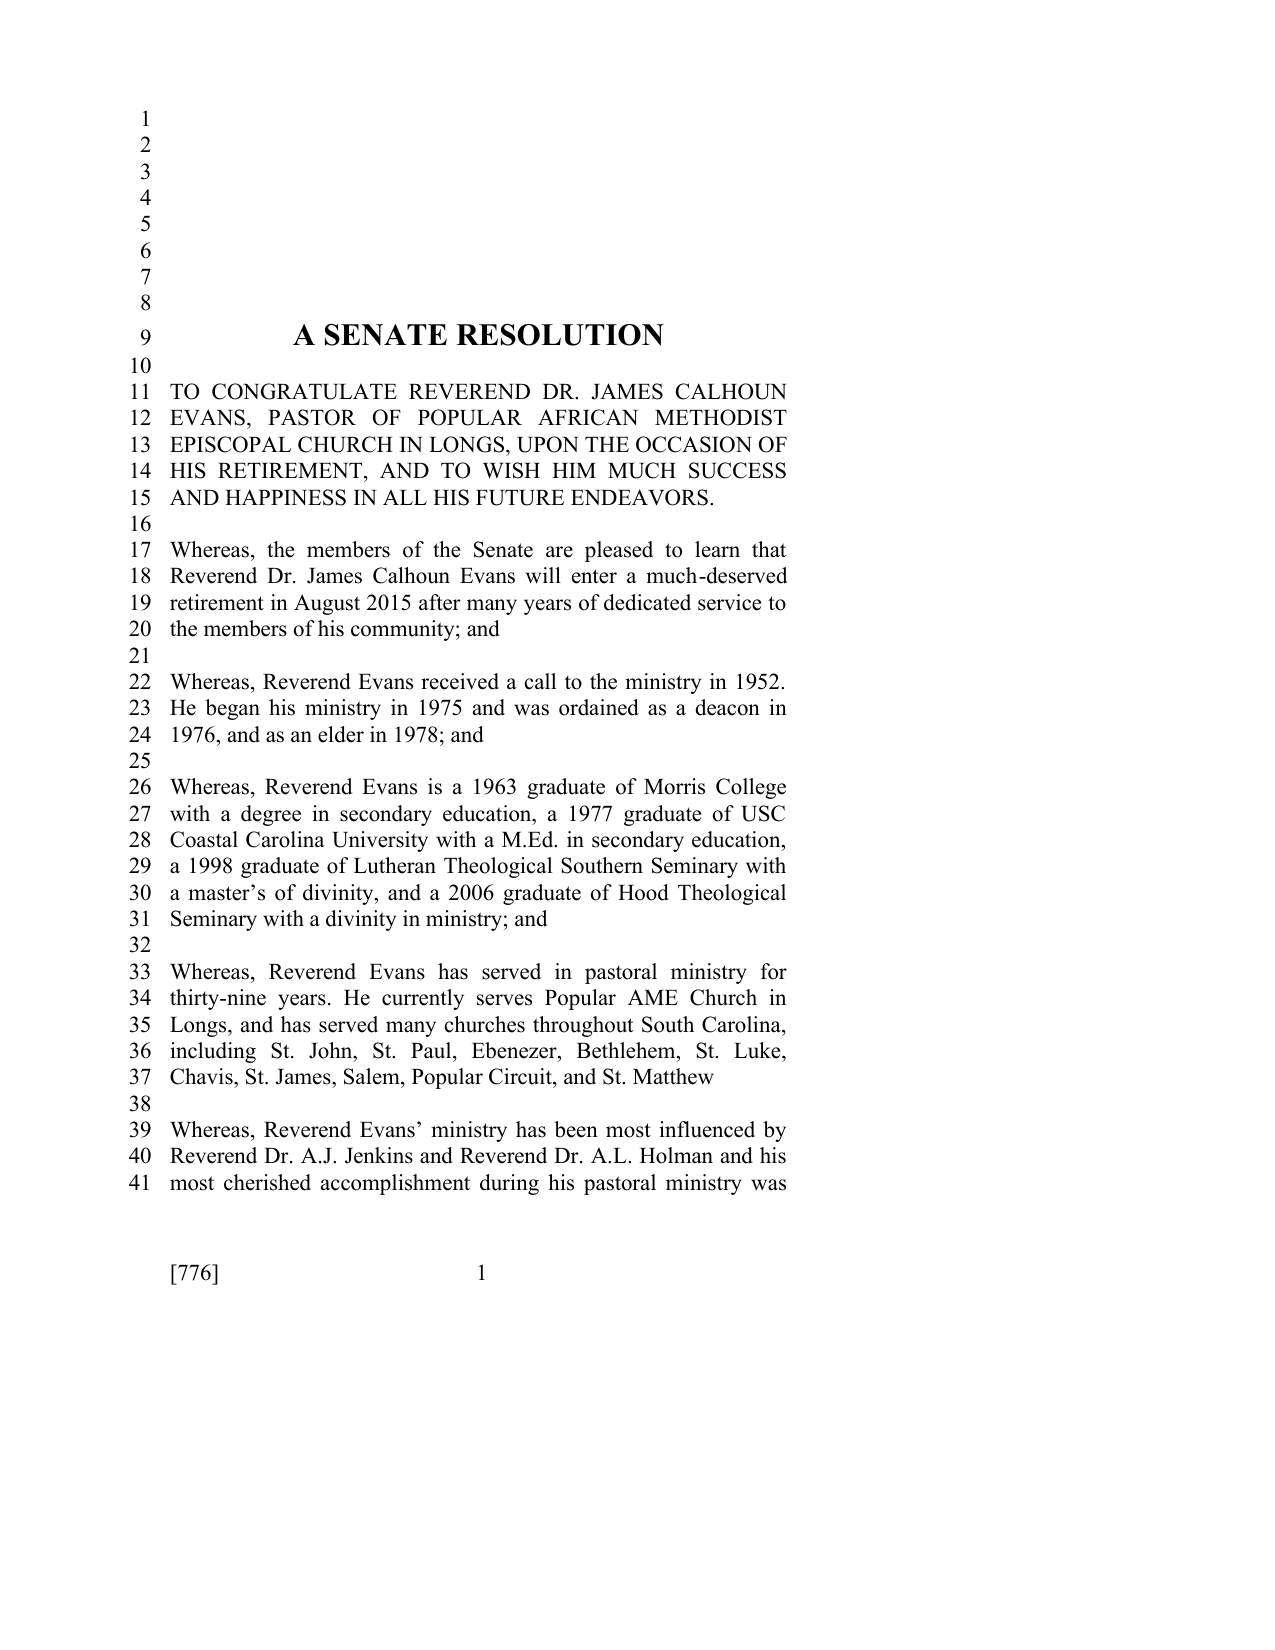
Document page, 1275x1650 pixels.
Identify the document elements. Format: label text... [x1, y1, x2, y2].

text Whereas, Reverend Evans is a 1963 graduate of Morris College with a degree in secondary education, a 1977 graduate of USC Coastal Carolina University with a M.Ed. in secondary education, a 1998 graduate of Lutheran Theological Southern Seminary with a master’s of divinity, and a 2006 graduate of Hood Theological Seminary with a divinity in ministry; and [169, 773, 787, 932]
text A SENATE RESOLUTION [169, 316, 787, 352]
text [169, 1116, 787, 1195]
text Whereas, Reverend Evans has served in pastoral ministry for thirty-nine years. He currently serves Popular AME Church in Longs, and has served many churches throughout South Carolina, including St. John, St. Paul, Ebenezer, Bethlehem, St. Luke, Chavis, St. James, Salem, Popular Circuit, and St. Matthew [169, 958, 787, 1090]
text TO CONGRATULATE REVEREND DR. JAMES CALHOUN EVANS, PASTOR OF POPULAR AFRICAN METHODIST EPISCOPAL CHURCH IN LONGS, UPON THE OCCASION OF HIS RETIREMENT, AND TO WISH HIM MUCH SUCCESS AND HAPPINESS IN ALL HIS FUTURE ENDEAVORS. [169, 378, 787, 510]
text Whereas, Reverend Evans received a call to the ministry in 1952. He began his ministry in 1975 and was ordained as a deacon in 1976, and as an elder in 1978; and [169, 668, 787, 747]
text Whereas, the members of the Senate are pleased to learn that Reverend Dr. James Calhoun Evans will enter a much-deserved retirement in August 2015 after many years of dedicated service to the members of his community; and [169, 536, 787, 642]
